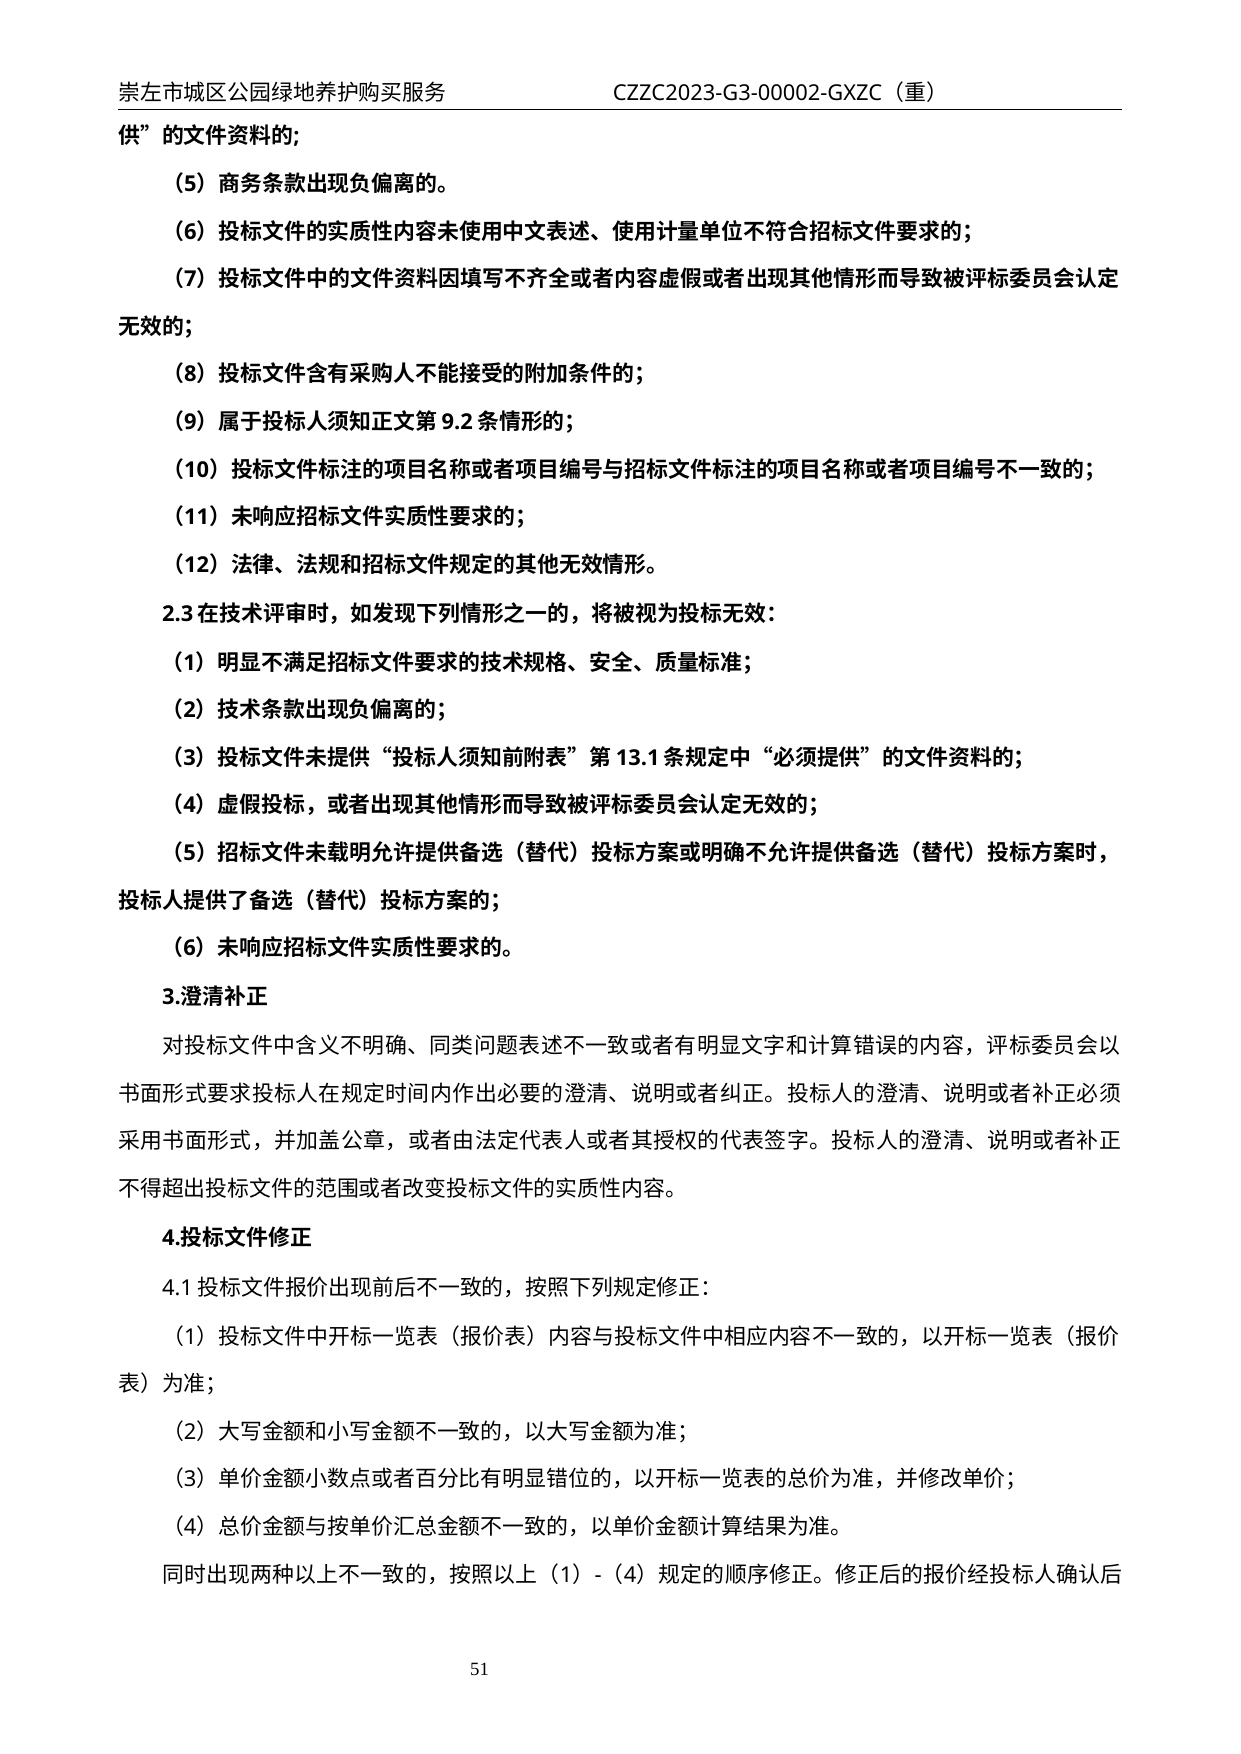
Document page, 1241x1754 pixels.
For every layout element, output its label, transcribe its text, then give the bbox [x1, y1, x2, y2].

text （5）招标文件未载明允许提供备选（替代）投标方案或明确不允许提供备选（替代）投标方案时，投标人提供了备选（替代）投标方案的； [118, 835, 1122, 914]
list 投标文件中的文件资料因填写不齐全或者内容虚假或者出现其他情形而导致被评标委员会认定无效的； [118, 261, 1122, 341]
text （2）技术条款出现负偏离的； [118, 692, 1122, 724]
list 投标文件含有采购人不能接受的附加条件的； [118, 356, 1122, 388]
list 属于投标人须知正文第9.2条情形的； [118, 404, 1122, 436]
text （1）投标文件中开标一览表（报价表）内容与投标文件中相应内容不一致的，以开标一览表（报价表）为准； [118, 1319, 1122, 1398]
list 投标文件的实质性内容未使用中文表述、使用计量单位不符合招标文件要求的； [118, 214, 1122, 245]
text （4）总价金额与按单价汇总金额不一致的，以单价金额计算结果为准。 [118, 1509, 1122, 1541]
list 投标文件标注的项目名称或者项目编号与招标文件标注的项目名称或者项目编号不一致的； [118, 452, 1122, 483]
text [118, 1557, 1122, 1588]
text （3）投标文件未提供“投标人须知前附表”第13.1条规定中“必须提供”的文件资料的； [118, 740, 1122, 772]
text （6）未响应招标文件实质性要求的。 [118, 930, 1122, 962]
text 对投标文件中含义不明确、同类问题表述不一致或者有明显文字和计算错误的内容，评标委员会以书面形式要求投标人在规定时间内作出必要的澄清、说明或者纠正。投标人的澄清、说明或者补正必须采用书面形式，并加盖公章，或者由法定代表人或者其授权的代表签字。投标人的澄清、说明或者补正不得超出投标文件的范围或者改变投标文件的实质性内容。 [118, 1028, 1122, 1202]
text （1）明显不满足招标文件要求的技术规格、安全、质量标准； [118, 645, 1122, 676]
list 商务条款出现负偏离的。 [118, 166, 1122, 198]
subtitle 4.1投标文件报价出现前后不一致的，按照下列规定修正： [162, 1268, 1122, 1303]
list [118, 118, 1122, 150]
subtitle 3.澄清补正 [162, 978, 1122, 1012]
list 法律、法规和招标文件规定的其他无效情形。 [118, 547, 1122, 578]
text （4）虚假投标，或者出现其他情形而导致被评标委员会认定无效的； [118, 787, 1122, 819]
subtitle 2.3在技术评审时，如发现下列情形之一的，将被视为投标无效： [162, 594, 1122, 629]
subtitle 4.投标文件修正 [162, 1218, 1122, 1253]
text （3）单价金额小数点或者百分比有明显错位的，以开标一览表的总价为准，并修改单价； [118, 1461, 1122, 1493]
list 未响应招标文件实质性要求的； [118, 499, 1122, 531]
text （2）大写金额和小写金额不一致的，以大写金额为准； [118, 1414, 1122, 1446]
